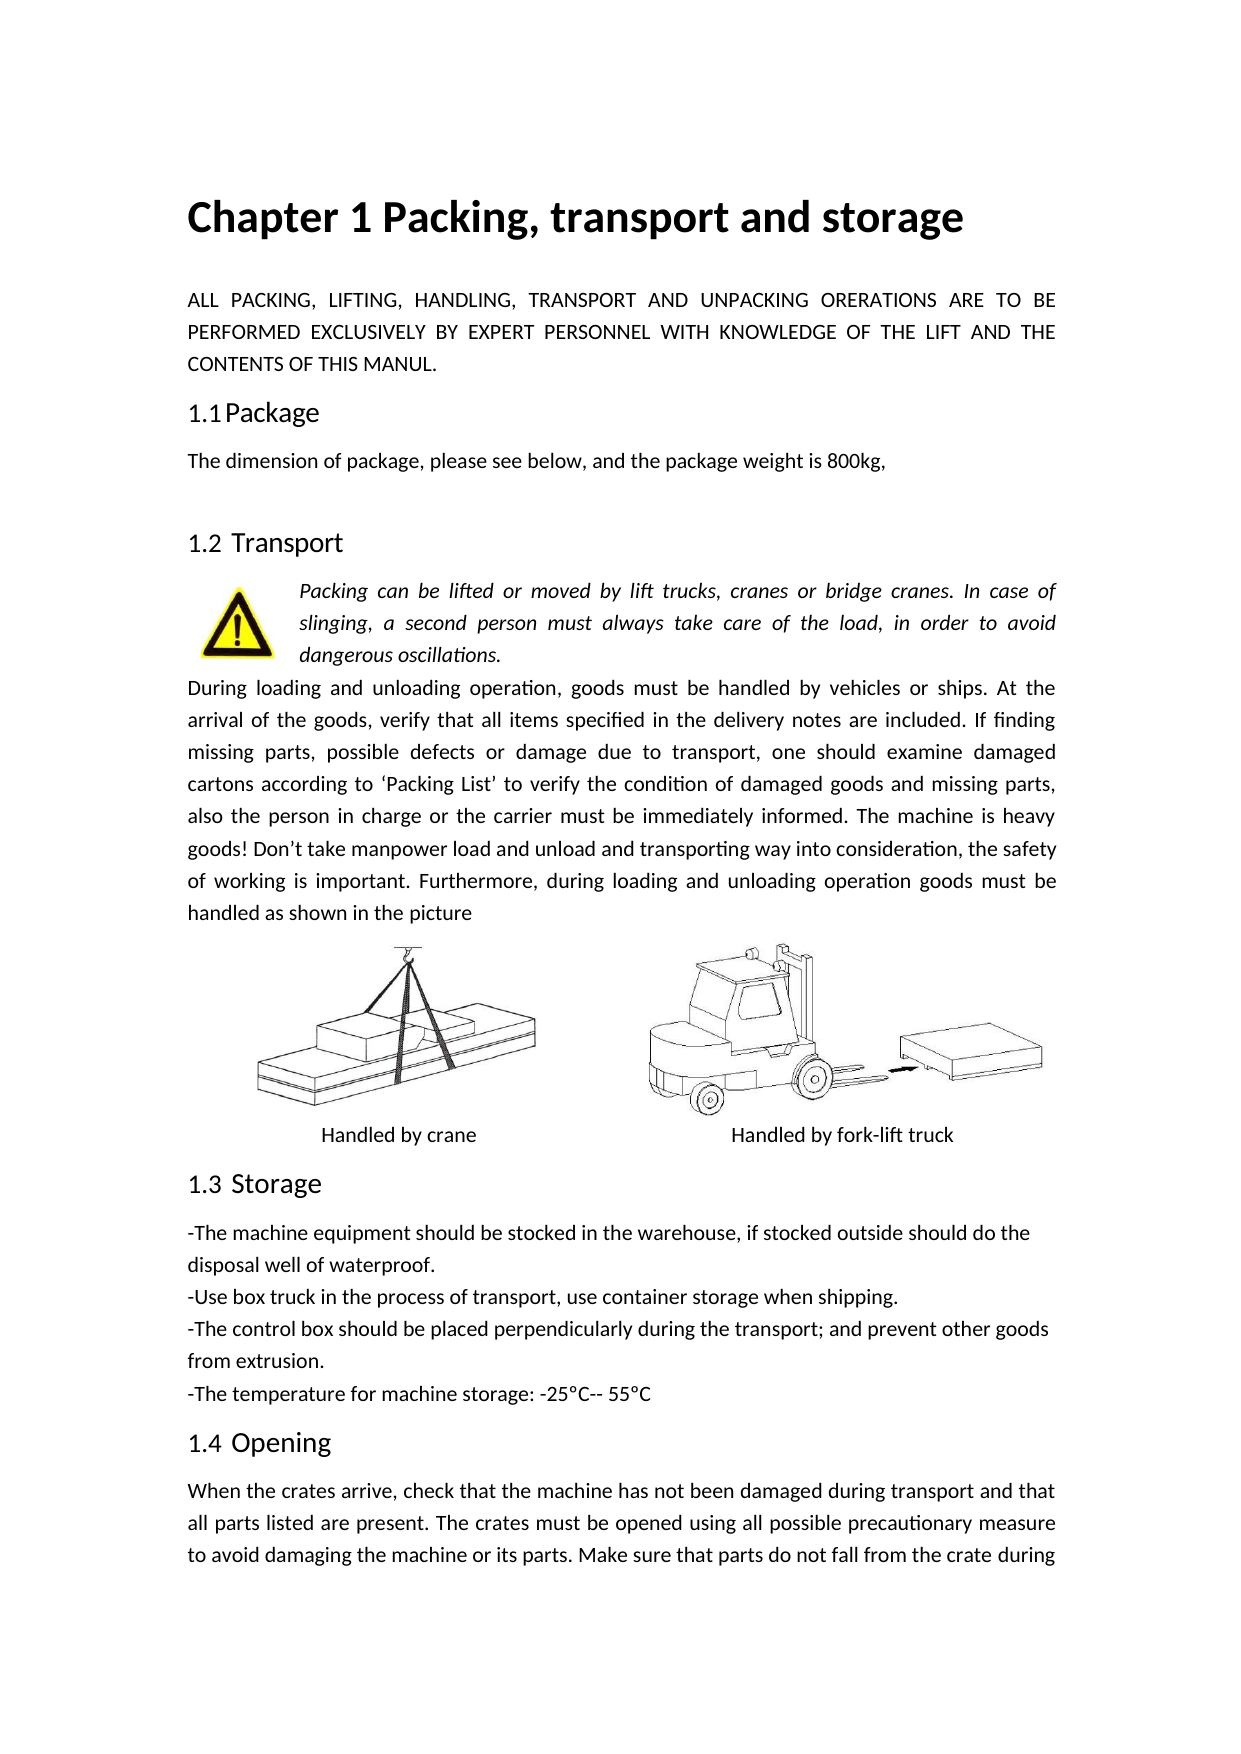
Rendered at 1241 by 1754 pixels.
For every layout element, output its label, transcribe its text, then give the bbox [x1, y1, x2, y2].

picture [257, 945, 538, 1108]
subtitle Opening [187, 1424, 1207, 1459]
text -The machine equipment should be stocked in the warehouse, if stocked outside should do the disposal well of waterproof. [187, 1219, 1056, 1277]
picture [647, 939, 1045, 1118]
text During loading and unloading operation, goods must be handled by vehicles or ships. At the arrival of the goods, verify that all items specified in the delivery notes are included. If finding missing parts, possible defects or damage due to transport, one should examine damaged cartons according to ‘Packing List’ to verify the condition of damaged goods and missing parts, also the person in charge or the carrier must be immediately informed. The machine is heavy goods! Don’t take manpower load and unload and transporting way into consideration, the safety of working is important. Furthermore, during loading and unloading operation goods must be handled as shown in the picture [187, 674, 1057, 926]
text -The control box should be placed perpendicularly during the transport; and prevent other goods from extrusion. [187, 1315, 1056, 1374]
text ALL PACKING, LIFTING, HANDLING, TRANSPORT AND UNPACKING ORERATIONS ARE TO BE PERFORMED EXCLUSIVELY BY EXPERT PERSONNEL WITH KNOWLEDGE OF THE LIFT AND THE CONTENTS OF THIS MANUL. [187, 286, 1057, 377]
text When the crates arrive, check that the machine has not been damaged during transport and that all parts listed are present. The crates must be opened using all possible precautionary measure to avoid damaging the machine or its parts. Make sure that parts do not fall from the crate during [187, 1477, 1057, 1568]
text Packing can be lifted or moved by lift trucks, cranes or bridge cranes. In case of slinging, a second person must always take care of the load, in order to avoid dangerous oscillations. [299, 577, 1058, 668]
picture [200, 587, 275, 659]
subtitle Package [187, 394, 1207, 430]
subtitle Chapter 1 Packing, transport and storage [187, 188, 1207, 244]
subtitle Transport [187, 524, 1207, 560]
subtitle Storage [187, 1165, 1207, 1201]
text -Use box truck in the process of transport, use container storage when shipping. [187, 1283, 1207, 1309]
text -The temperature for machine storage: -25ºC-- 55ºC [187, 1380, 1207, 1406]
text The dimension of package, please see below, and the package weight is 800kg, [187, 447, 1207, 474]
